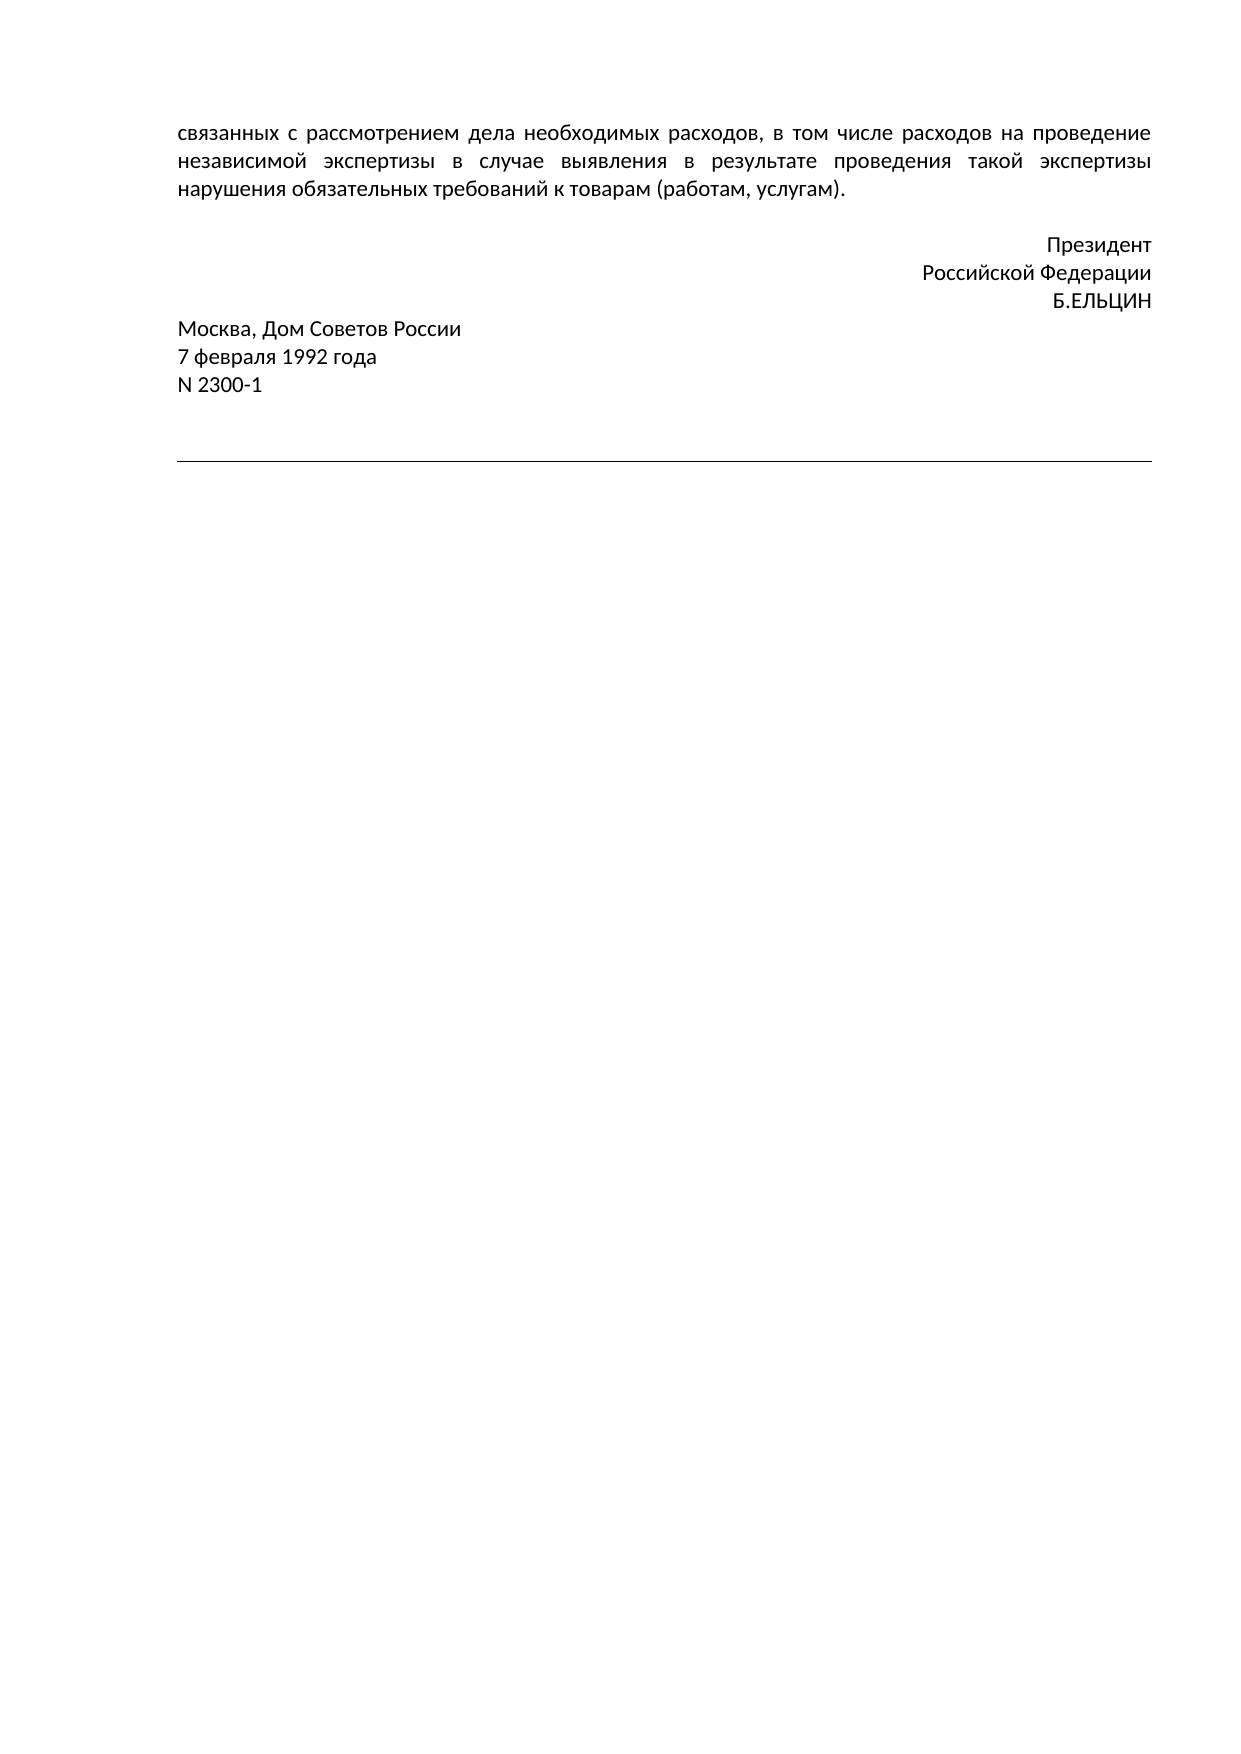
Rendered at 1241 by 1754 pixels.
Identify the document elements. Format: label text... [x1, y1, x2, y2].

text Российской Федерации [177, 258, 1152, 286]
text 7 февраля 1992 года [177, 342, 1152, 370]
text Президент [177, 230, 1152, 258]
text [177, 118, 1152, 202]
text Москва, Дом Советов России [177, 314, 1152, 342]
text N 2300-1 [177, 370, 1152, 398]
text Б.ЕЛЬЦИН [177, 286, 1152, 314]
